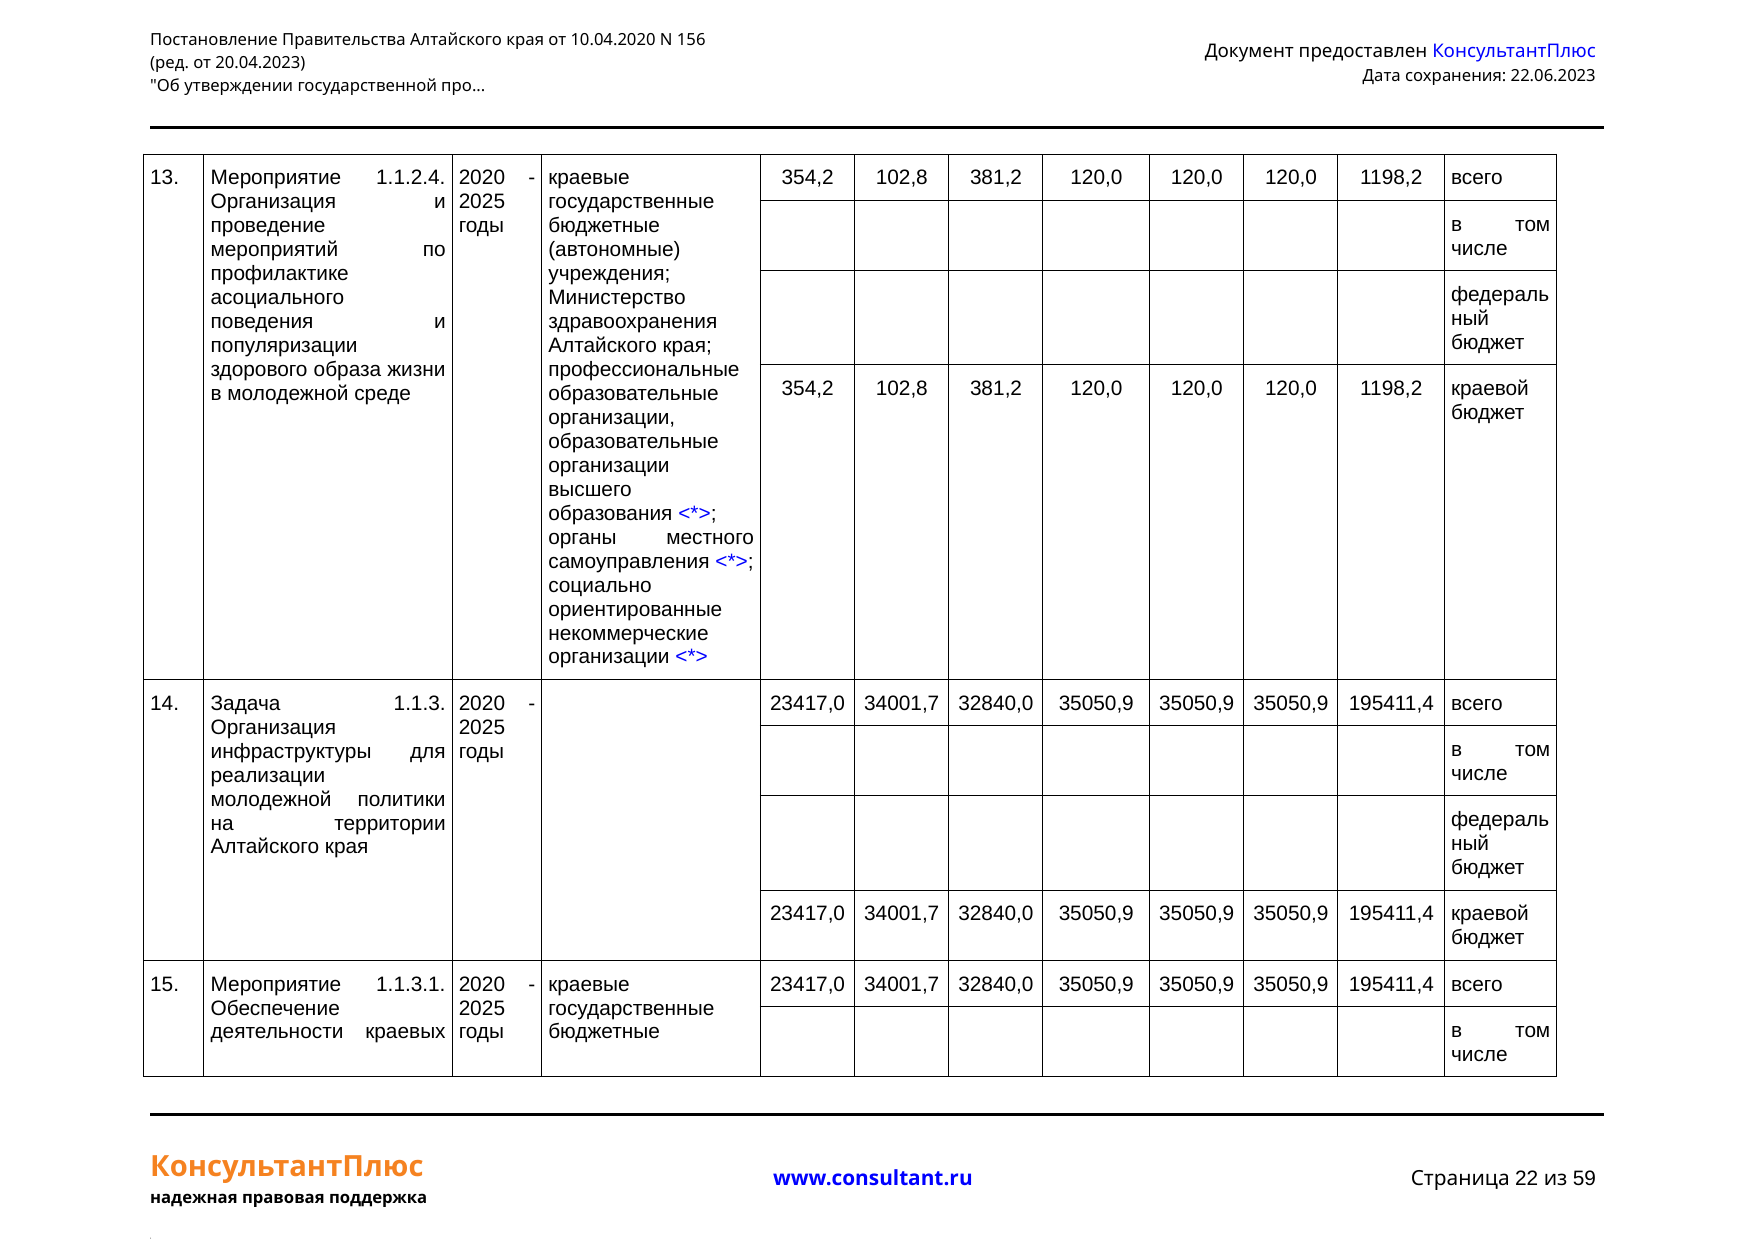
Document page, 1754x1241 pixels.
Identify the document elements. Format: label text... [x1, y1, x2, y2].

table_cell краевые государственные бюджетные (автономные) учреждения [542, 961, 760, 1076]
table_cell краевой бюджет [1445, 891, 1556, 960]
table_cell Задача 1.1.3. Организация инфраструктуры для реализации молодежной политики на территории Алтайского края [204, 680, 452, 960]
table_cell 381,2 [949, 365, 1042, 679]
table_cell 1198,2 [1338, 155, 1444, 200]
table_cell [1150, 1007, 1243, 1076]
table_cell [855, 201, 948, 270]
table_cell Мероприятие 1.1.3.1. Обеспечение деятельности краевых государственных учреждений по реализации молодежной политики в Алтайском крае [204, 961, 452, 1076]
table_cell 35050,9 [1150, 891, 1243, 960]
table_cell [1043, 726, 1149, 795]
table_cell краевые государственные бюджетные (автономные) учреждения; Министерство здравоохранения Алтайского края; профессиональные образовательные организации, образовательные организации высшего образования <*>; органы местного самоуправления <*>; социально ориентированные некоммерческие организации <*> [542, 155, 760, 679]
table_cell 2020 - 2025 годы [453, 680, 541, 960]
table_cell [1150, 201, 1243, 270]
table_cell [949, 726, 1042, 795]
table_cell 35050,9 [1043, 961, 1149, 1006]
table_cell [855, 1007, 948, 1076]
table_cell 35050,9 [1043, 891, 1149, 960]
table_cell 120,0 [1244, 365, 1337, 679]
table_cell [949, 271, 1042, 364]
table_cell 34001,7 [855, 961, 948, 1006]
table_cell [761, 1007, 854, 1076]
table_cell 35050,9 [1043, 680, 1149, 725]
table_cell [1244, 726, 1337, 795]
table_cell 2020 - 2025 годы [453, 155, 541, 679]
table_cell [1150, 271, 1243, 364]
table_cell 13. [144, 155, 203, 679]
table_cell федеральный бюджет [1445, 271, 1556, 364]
table_cell [1244, 1007, 1337, 1076]
table_cell [855, 726, 948, 795]
table_cell 35050,9 [1150, 961, 1243, 1006]
table_cell 102,8 [855, 365, 948, 679]
table_cell 120,0 [1150, 155, 1243, 200]
table_cell [1043, 271, 1149, 364]
table_cell [855, 796, 948, 889]
table_cell [761, 796, 854, 889]
table_cell 23417,0 [761, 680, 854, 725]
table_cell [1244, 271, 1337, 364]
table_cell [761, 271, 854, 364]
table_cell [1338, 726, 1444, 795]
table_cell 35050,9 [1244, 961, 1337, 1006]
table_cell [1043, 201, 1149, 270]
table_cell 120,0 [1043, 365, 1149, 679]
table_cell [949, 1007, 1042, 1076]
table_cell 1198,2 [1338, 365, 1444, 679]
table_cell 195411,4 [1338, 891, 1444, 960]
table_cell 14. [144, 680, 203, 960]
table_cell 102,8 [855, 155, 948, 200]
table_cell [1150, 796, 1243, 889]
table_cell 32840,0 [949, 680, 1042, 725]
table_cell [855, 271, 948, 364]
table_cell [949, 796, 1042, 889]
table_cell краевой бюджет [1445, 365, 1556, 679]
table_cell всего [1445, 680, 1556, 725]
table_cell 381,2 [949, 155, 1042, 200]
table_cell в том числе [1445, 726, 1556, 795]
table_cell [1338, 201, 1444, 270]
table_cell в том числе [1445, 1007, 1556, 1076]
table_cell [1150, 726, 1243, 795]
table_cell 120,0 [1150, 365, 1243, 679]
table_cell 2020 - 2025 годы [453, 961, 541, 1076]
table_cell федеральный бюджет [1445, 796, 1556, 889]
table_cell 35050,9 [1244, 891, 1337, 960]
table_cell 15. [144, 961, 203, 1076]
table_cell 195411,4 [1338, 680, 1444, 725]
table_cell Мероприятие 1.1.2.4. Организация и проведение мероприятий по профилактике асоциального поведения и популяризации здорового образа жизни в молодежной среде [204, 155, 452, 679]
table_cell [1244, 796, 1337, 889]
table_cell всего [1445, 961, 1556, 1006]
table_cell 35050,9 [1244, 680, 1337, 725]
table_cell 23417,0 [761, 891, 854, 960]
table_cell 195411,4 [1338, 961, 1444, 1006]
table_cell 120,0 [1244, 155, 1337, 200]
table_cell 34001,7 [855, 680, 948, 725]
table_cell 120,0 [1043, 155, 1149, 200]
table_cell всего [1445, 155, 1556, 200]
table_cell 34001,7 [855, 891, 948, 960]
table_cell 354,2 [761, 365, 854, 679]
table_cell 23417,0 [761, 961, 854, 1006]
table_cell [1338, 796, 1444, 889]
table_cell [761, 726, 854, 795]
table_cell [1338, 1007, 1444, 1076]
table_cell [542, 680, 760, 960]
table_cell [1043, 796, 1149, 889]
table_cell в том числе [1445, 201, 1556, 270]
table_cell 35050,9 [1150, 680, 1243, 725]
table_cell [1338, 271, 1444, 364]
table_cell 354,2 [761, 155, 854, 200]
table_cell [761, 201, 854, 270]
table_cell [949, 201, 1042, 270]
table_cell 32840,0 [949, 891, 1042, 960]
table_cell 32840,0 [949, 961, 1042, 1006]
table_cell [1244, 201, 1337, 270]
table_cell [1043, 1007, 1149, 1076]
